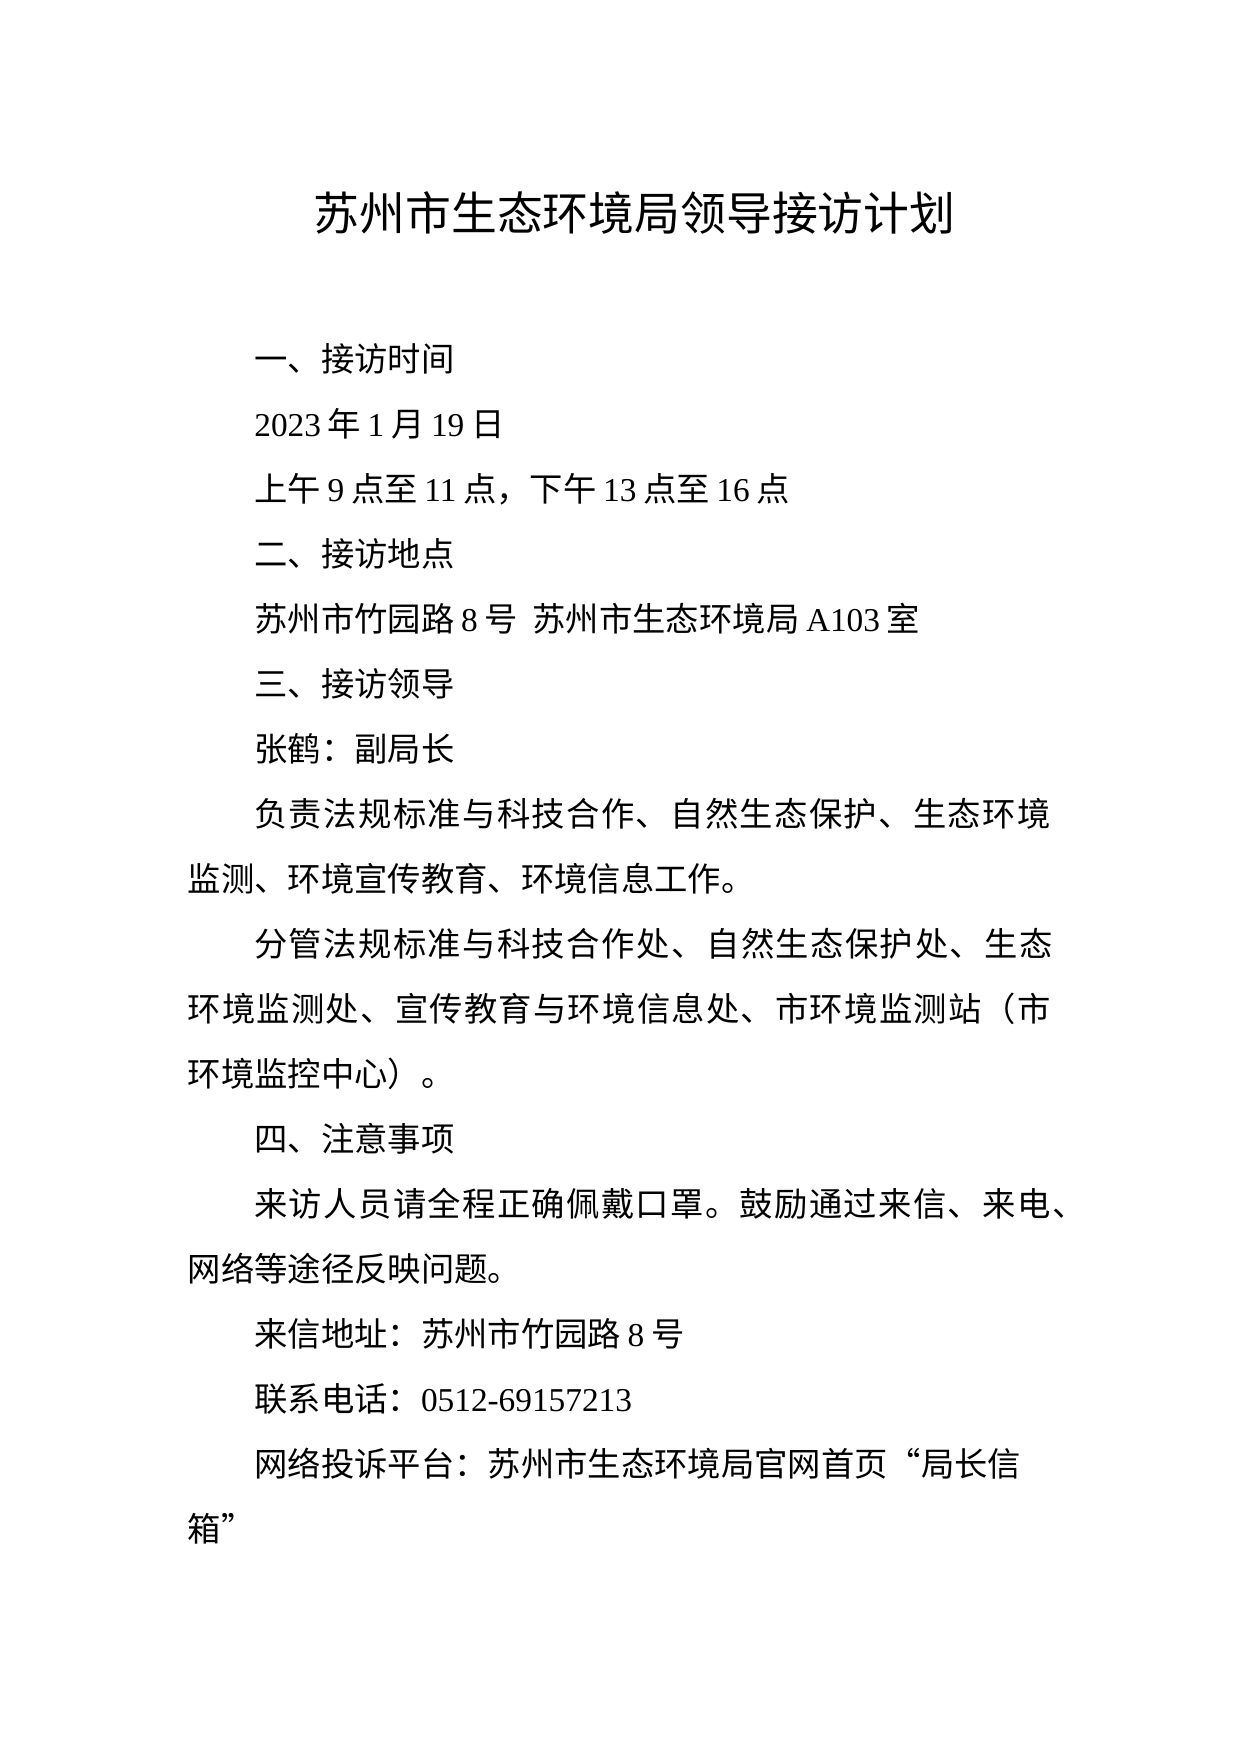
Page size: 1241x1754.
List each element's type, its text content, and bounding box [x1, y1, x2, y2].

text 联系电话：0512-69157213 [187, 1364, 1053, 1429]
text 三、接访领导 [187, 649, 1053, 714]
text 分管法规标准与科技合作处、自然生态保护处、生态环境监测处、宣传教育与环境信息处、市环境监测站（市环境监控中心）。 [187, 909, 1053, 1104]
text 网络投诉平台：苏州市生态环境局官网首页“局长信箱” [187, 1429, 1053, 1559]
text 来访人员请全程正确佩戴口罩。鼓励通过来信、来电、网络等途径反映问题。 [187, 1169, 1053, 1299]
text 四、注意事项 [187, 1104, 1053, 1169]
text 苏州市竹园路8号 苏州市生态环境局A103室 [187, 584, 1053, 649]
text 来信地址：苏州市竹园路8号 [187, 1299, 1053, 1364]
text 上午9点至11点，下午13点至16点 [187, 454, 1053, 519]
text 苏州市生态环境局领导接访计划 [187, 162, 1053, 259]
text 负责法规标准与科技合作、自然生态保护、生态环境监测、环境宣传教育、环境信息工作。 [187, 779, 1053, 909]
text 一、接访时间 [187, 324, 1053, 389]
text 张鹤：副局长 [187, 714, 1053, 779]
text 2023年1月19日 [187, 389, 1053, 454]
text 二、接访地点 [187, 519, 1053, 584]
